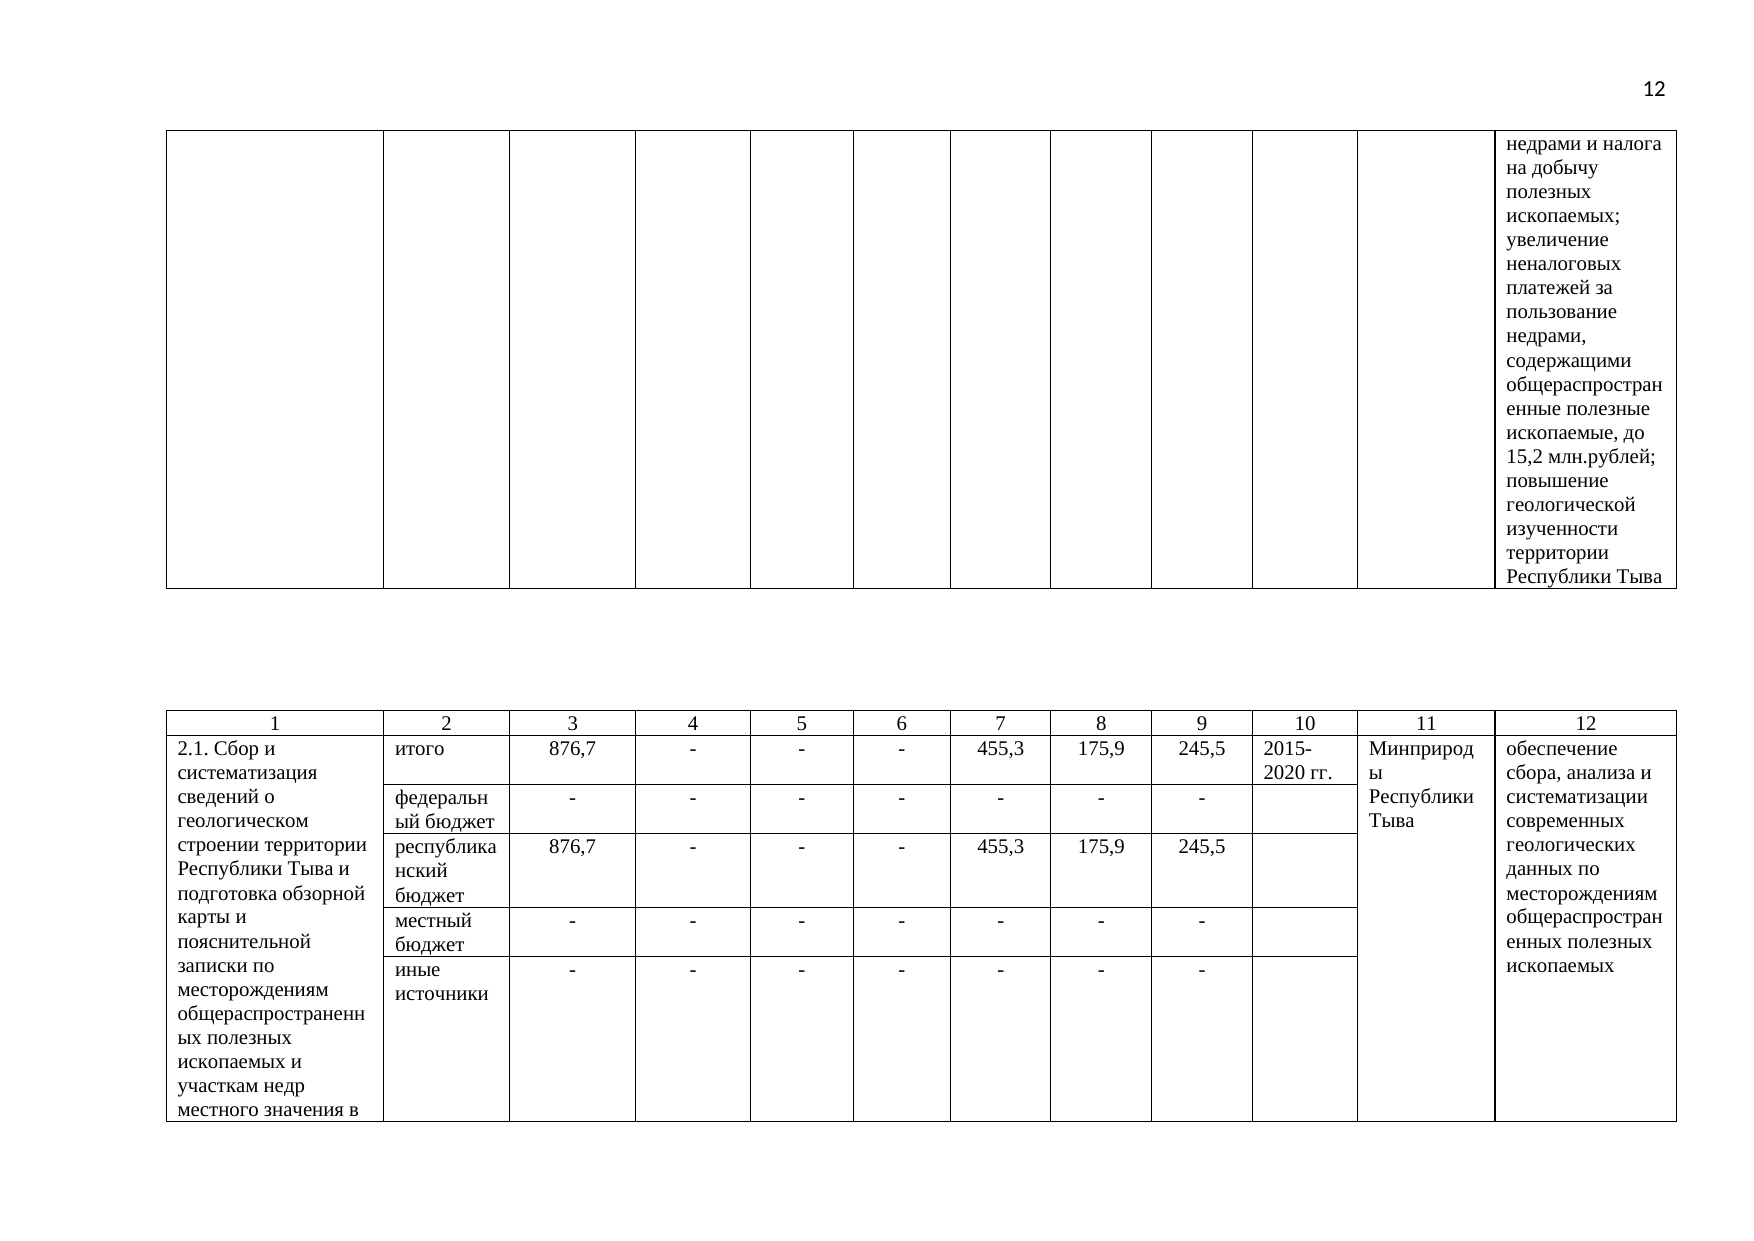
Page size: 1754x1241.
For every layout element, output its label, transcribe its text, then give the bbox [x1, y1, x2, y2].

table_cell 876,7 [510, 736, 635, 784]
table_cell - [636, 908, 750, 956]
table_cell - [751, 785, 853, 833]
table_cell - [854, 785, 950, 833]
table_cell [510, 131, 635, 588]
table_cell - [854, 736, 950, 784]
table_cell [167, 131, 383, 588]
table_cell - [1051, 785, 1151, 833]
table_header 1 [167, 711, 383, 735]
table_header 9 [1152, 711, 1252, 735]
table_cell 2.1. Сбор и систематизация сведений о геологическом строении территории Республики Тыва и подготовка обзорной карты и пояснительной записки по месторождениям общераспространенных полезных ископаемых и участкам недр местного значения в разрезе муниципальных районов Республики Тыва [167, 736, 383, 1121]
table_cell 175,9 [1051, 736, 1151, 784]
table_cell - [751, 834, 853, 907]
table_cell [1152, 131, 1252, 588]
table_cell - [510, 957, 635, 1121]
table_header 6 [854, 711, 950, 735]
table_cell [1358, 131, 1494, 588]
table_cell 245,5 [1152, 736, 1252, 784]
table_cell [636, 131, 750, 588]
table_cell - [636, 957, 750, 1121]
table_cell местный бюджет [384, 908, 509, 956]
table_cell - [854, 834, 950, 907]
table_cell 245,5 [1152, 834, 1252, 907]
table_cell - [751, 908, 853, 956]
table_cell 175,9 [1051, 834, 1151, 907]
table_cell республиканский бюджет [384, 834, 509, 907]
table_cell [751, 131, 853, 588]
table_cell - [1152, 785, 1252, 833]
table_cell 455,3 [951, 834, 1050, 907]
table_header 7 [951, 711, 1050, 735]
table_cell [1496, 131, 1676, 588]
table_header 5 [751, 711, 853, 735]
table_cell - [1051, 957, 1151, 1121]
table_cell - [951, 908, 1050, 956]
table_cell [854, 131, 950, 588]
table_cell - [751, 736, 853, 784]
table_cell - [1051, 908, 1151, 956]
table_cell иные источники [384, 957, 509, 1121]
table_cell - [636, 834, 750, 907]
table_cell - [1152, 957, 1252, 1121]
table_header 11 [1358, 711, 1494, 735]
table_cell [1253, 131, 1357, 588]
table_header 12 [1496, 711, 1676, 735]
table_cell - [510, 908, 635, 956]
table_cell 455,3 [951, 736, 1050, 784]
table_cell - [1152, 908, 1252, 956]
table_cell - [636, 736, 750, 784]
table_cell Минприроды Республики Тыва [1358, 736, 1494, 1121]
table_cell - [751, 957, 853, 1121]
table_cell федеральный бюджет [384, 785, 509, 833]
table_cell - [854, 908, 950, 956]
table_cell 2015-2020 гг. [1253, 736, 1357, 784]
table_header 4 [636, 711, 750, 735]
table_cell [384, 131, 509, 588]
table_cell [1253, 957, 1357, 1121]
table_cell - [510, 785, 635, 833]
table_cell [1253, 785, 1357, 833]
table_cell - [636, 785, 750, 833]
table_cell итого [384, 736, 509, 784]
table_header 8 [1051, 711, 1151, 735]
table_cell - [951, 785, 1050, 833]
table_header 3 [510, 711, 635, 735]
table_cell [951, 131, 1050, 588]
table_cell 876,7 [510, 834, 635, 907]
table_cell - [854, 957, 950, 1121]
table_cell обеспечение сбора, анализа и систематизации современных геологических данных по месторождениям общераспространенных полезных ископаемых [1496, 736, 1676, 1121]
table_cell [1253, 908, 1357, 956]
table_cell - [951, 957, 1050, 1121]
table_header 2 [384, 711, 509, 735]
table_header 10 [1253, 711, 1357, 735]
table_cell [1051, 131, 1151, 588]
table_cell [1253, 834, 1357, 907]
